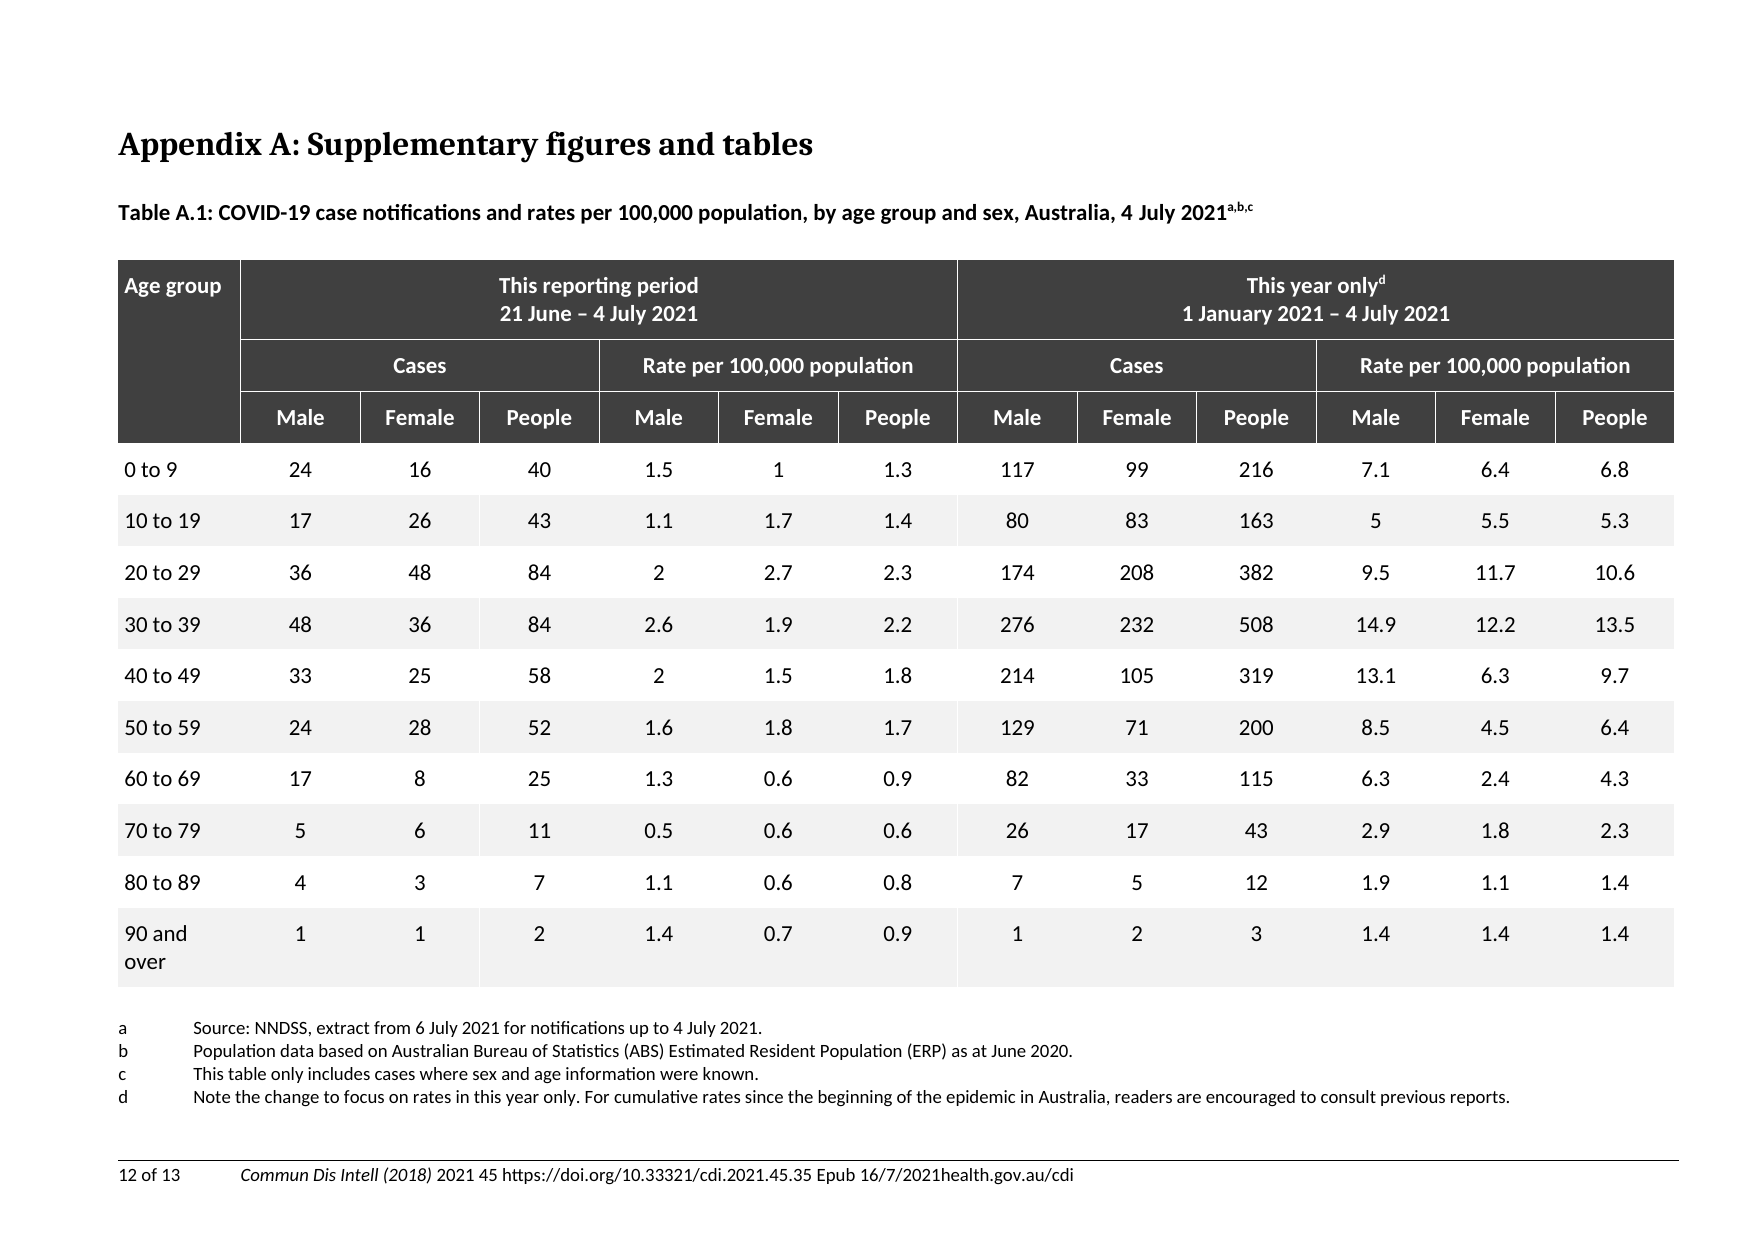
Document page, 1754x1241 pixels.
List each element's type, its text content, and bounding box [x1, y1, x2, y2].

table_cell 43 [1196, 804, 1316, 856]
text d Note the change to focus on rates in this year only. For cumulative rates since the beginning of the epidemic in Australia, readers are encouraged to consult previous reports. [118, 1085, 1679, 1108]
table_cell 1 [360, 908, 479, 987]
table_cell 5 [1077, 856, 1196, 907]
table_cell 5 [1316, 495, 1435, 546]
table_cell 0.7 [718, 908, 838, 987]
text Table A.1: COVID-19 case notifications and rates per 100,000 population, by age group and sex, Australia, 4 July 2021a,b,c [118, 198, 1679, 226]
table_cell 3 [360, 856, 479, 907]
table_cell 1.7 [838, 701, 957, 753]
text c This table only includes cases where sex and age information were known. [118, 1062, 1679, 1085]
table_cell 1.4 [1316, 908, 1435, 987]
table_cell 80 to 89 [118, 856, 240, 907]
table_cell 33 [240, 650, 360, 701]
table_cell 1.4 [599, 908, 718, 987]
table_cell 60 to 69 [118, 753, 240, 804]
table_cell 2 [599, 546, 718, 598]
table_cell 1.5 [599, 443, 718, 495]
table_cell 17 [1077, 804, 1196, 856]
table_cell 2 [480, 908, 599, 987]
table_cell 1.4 [1555, 908, 1674, 987]
table_cell 4 [240, 856, 360, 907]
table_cell 90 and over [118, 908, 240, 987]
table_cell 84 [480, 546, 599, 598]
table_cell 1.8 [1435, 804, 1555, 856]
table_cell 10.6 [1555, 546, 1674, 598]
table_cell 83 [1077, 495, 1196, 546]
table_cell 1.4 [838, 495, 957, 546]
table_cell Rate per 100,000 population [1317, 340, 1674, 391]
table_cell 1.8 [718, 701, 838, 753]
table_cell 99 [1077, 443, 1196, 495]
table_cell 0 to 9 [118, 443, 240, 495]
text b Population data based on Australian Bureau of Statistics (ABS) Estimated Resident Population (ERP) as at June 2020. [118, 1039, 1679, 1062]
table_cell Rate per 100,000 population [600, 340, 957, 391]
table_cell 48 [240, 598, 360, 649]
table_cell 11 [480, 804, 599, 856]
table_cell 17 [240, 495, 360, 546]
table_cell 0.8 [838, 856, 957, 907]
table_cell 2 [1077, 908, 1196, 987]
table_cell 12 [1196, 856, 1316, 907]
table_cell 319 [1196, 650, 1316, 701]
table_cell 0.6 [718, 753, 838, 804]
table_cell Female [1078, 392, 1196, 443]
table_cell 0.9 [838, 753, 957, 804]
table_cell 25 [480, 753, 599, 804]
table_cell 43 [480, 495, 599, 546]
table_cell 24 [240, 443, 360, 495]
table_header This reporting period 21 June – 4 July 2021 [241, 260, 957, 339]
table_cell People [1197, 392, 1316, 443]
subtitle Appendix A: Supplementary figures and tables [118, 125, 1679, 163]
table_cell 129 [958, 701, 1077, 753]
table_cell 208 [1077, 546, 1196, 598]
table_cell 7.1 [1316, 443, 1435, 495]
table_cell 48 [360, 546, 479, 598]
table_cell 2.9 [1316, 804, 1435, 856]
table_cell 84 [480, 598, 599, 649]
table_header Age group [118, 260, 240, 443]
table_cell 0.9 [838, 908, 957, 987]
table_cell 30 to 39 [118, 598, 240, 649]
table_cell 2.7 [718, 546, 838, 598]
table_cell 36 [240, 546, 360, 598]
text a Source: NNDSS, extract from 6 July 2021 for notifications up to 4 July 2021. [118, 1016, 1679, 1039]
table_cell 1.9 [1316, 856, 1435, 907]
table_cell 40 to 49 [118, 650, 240, 701]
table_cell 200 [1196, 701, 1316, 753]
table_cell 508 [1196, 598, 1316, 649]
table_cell 8 [360, 753, 479, 804]
table_cell 1 [718, 443, 838, 495]
table_cell 6.8 [1555, 443, 1674, 495]
table_cell Female [719, 392, 838, 443]
table_cell 1.9 [718, 598, 838, 649]
table_cell 12.2 [1435, 598, 1555, 649]
table_cell 214 [958, 650, 1077, 701]
table_cell 105 [1077, 650, 1196, 701]
table_cell 80 [958, 495, 1077, 546]
table_cell 6 [360, 804, 479, 856]
table_cell 33 [1077, 753, 1196, 804]
table_cell 1.1 [1435, 856, 1555, 907]
table_cell 3 [1196, 908, 1316, 987]
table_cell 7 [958, 856, 1077, 907]
table_cell Cases [241, 340, 599, 391]
table_cell 20 to 29 [118, 546, 240, 598]
table_cell 4.5 [1435, 701, 1555, 753]
table_cell 232 [1077, 598, 1196, 649]
table_cell 16 [360, 443, 479, 495]
table_cell Male [600, 392, 718, 443]
table_cell 6.4 [1555, 701, 1674, 753]
table_cell 26 [360, 495, 479, 546]
table_cell 1.8 [838, 650, 957, 701]
table_cell 216 [1196, 443, 1316, 495]
table_cell Female [1436, 392, 1555, 443]
table_cell 50 to 59 [118, 701, 240, 753]
table_cell 25 [360, 650, 479, 701]
table_cell Male [1317, 392, 1435, 443]
table_cell 1.7 [718, 495, 838, 546]
table_cell 11.7 [1435, 546, 1555, 598]
table_cell 2.2 [838, 598, 957, 649]
table_cell 163 [1196, 495, 1316, 546]
table_cell 0.6 [838, 804, 957, 856]
table_cell 1.6 [599, 701, 718, 753]
table_cell 70 to 79 [118, 804, 240, 856]
table_cell Male [241, 392, 360, 443]
table_cell Cases [958, 340, 1316, 391]
table_cell 10 to 19 [118, 495, 240, 546]
table_cell 1.1 [599, 495, 718, 546]
table_cell 174 [958, 546, 1077, 598]
table_cell 2.4 [1435, 753, 1555, 804]
table_cell 9.7 [1555, 650, 1674, 701]
table_cell 6.3 [1435, 650, 1555, 701]
table_cell 28 [360, 701, 479, 753]
table_cell 0.5 [599, 804, 718, 856]
table_cell 9.5 [1316, 546, 1435, 598]
table_cell 0.6 [718, 856, 838, 907]
table_cell 1.3 [599, 753, 718, 804]
table_cell 2.3 [1555, 804, 1674, 856]
table_cell 8.5 [1316, 701, 1435, 753]
table_cell 17 [240, 753, 360, 804]
table_cell 14.9 [1316, 598, 1435, 649]
table_cell 1.1 [599, 856, 718, 907]
table_cell People [480, 392, 599, 443]
table_cell 382 [1196, 546, 1316, 598]
table_cell 5 [240, 804, 360, 856]
table_cell People [839, 392, 957, 443]
table_cell 7 [480, 856, 599, 907]
table_cell 6.3 [1316, 753, 1435, 804]
table_cell 26 [958, 804, 1077, 856]
table_cell 2 [599, 650, 718, 701]
table_cell 276 [958, 598, 1077, 649]
table_cell 58 [480, 650, 599, 701]
table_cell People [1556, 392, 1674, 443]
table_cell Male [958, 392, 1077, 443]
table_cell 13.1 [1316, 650, 1435, 701]
table_cell 13.5 [1555, 598, 1674, 649]
table_cell 0.6 [718, 804, 838, 856]
table_cell 117 [958, 443, 1077, 495]
table_cell 4.3 [1555, 753, 1674, 804]
table_cell 5.3 [1555, 495, 1674, 546]
table_cell 52 [480, 701, 599, 753]
table_cell 1 [240, 908, 360, 987]
table_cell Female [361, 392, 479, 443]
table_cell 1.3 [838, 443, 957, 495]
table_cell 5.5 [1435, 495, 1555, 546]
table_cell 2.6 [599, 598, 718, 649]
table_cell 1.5 [718, 650, 838, 701]
table_cell 1 [958, 908, 1077, 987]
table_cell 115 [1196, 753, 1316, 804]
table_cell 1.4 [1555, 856, 1674, 907]
table_cell 71 [1077, 701, 1196, 753]
table_cell 1.4 [1435, 908, 1555, 987]
table_cell 40 [480, 443, 599, 495]
table_cell 6.4 [1435, 443, 1555, 495]
table_header This year onlyd 1 January 2021 – 4 July 2021 [958, 260, 1674, 339]
table_cell 24 [240, 701, 360, 753]
table_cell 2.3 [838, 546, 957, 598]
table_cell 36 [360, 598, 479, 649]
table_cell 82 [958, 753, 1077, 804]
